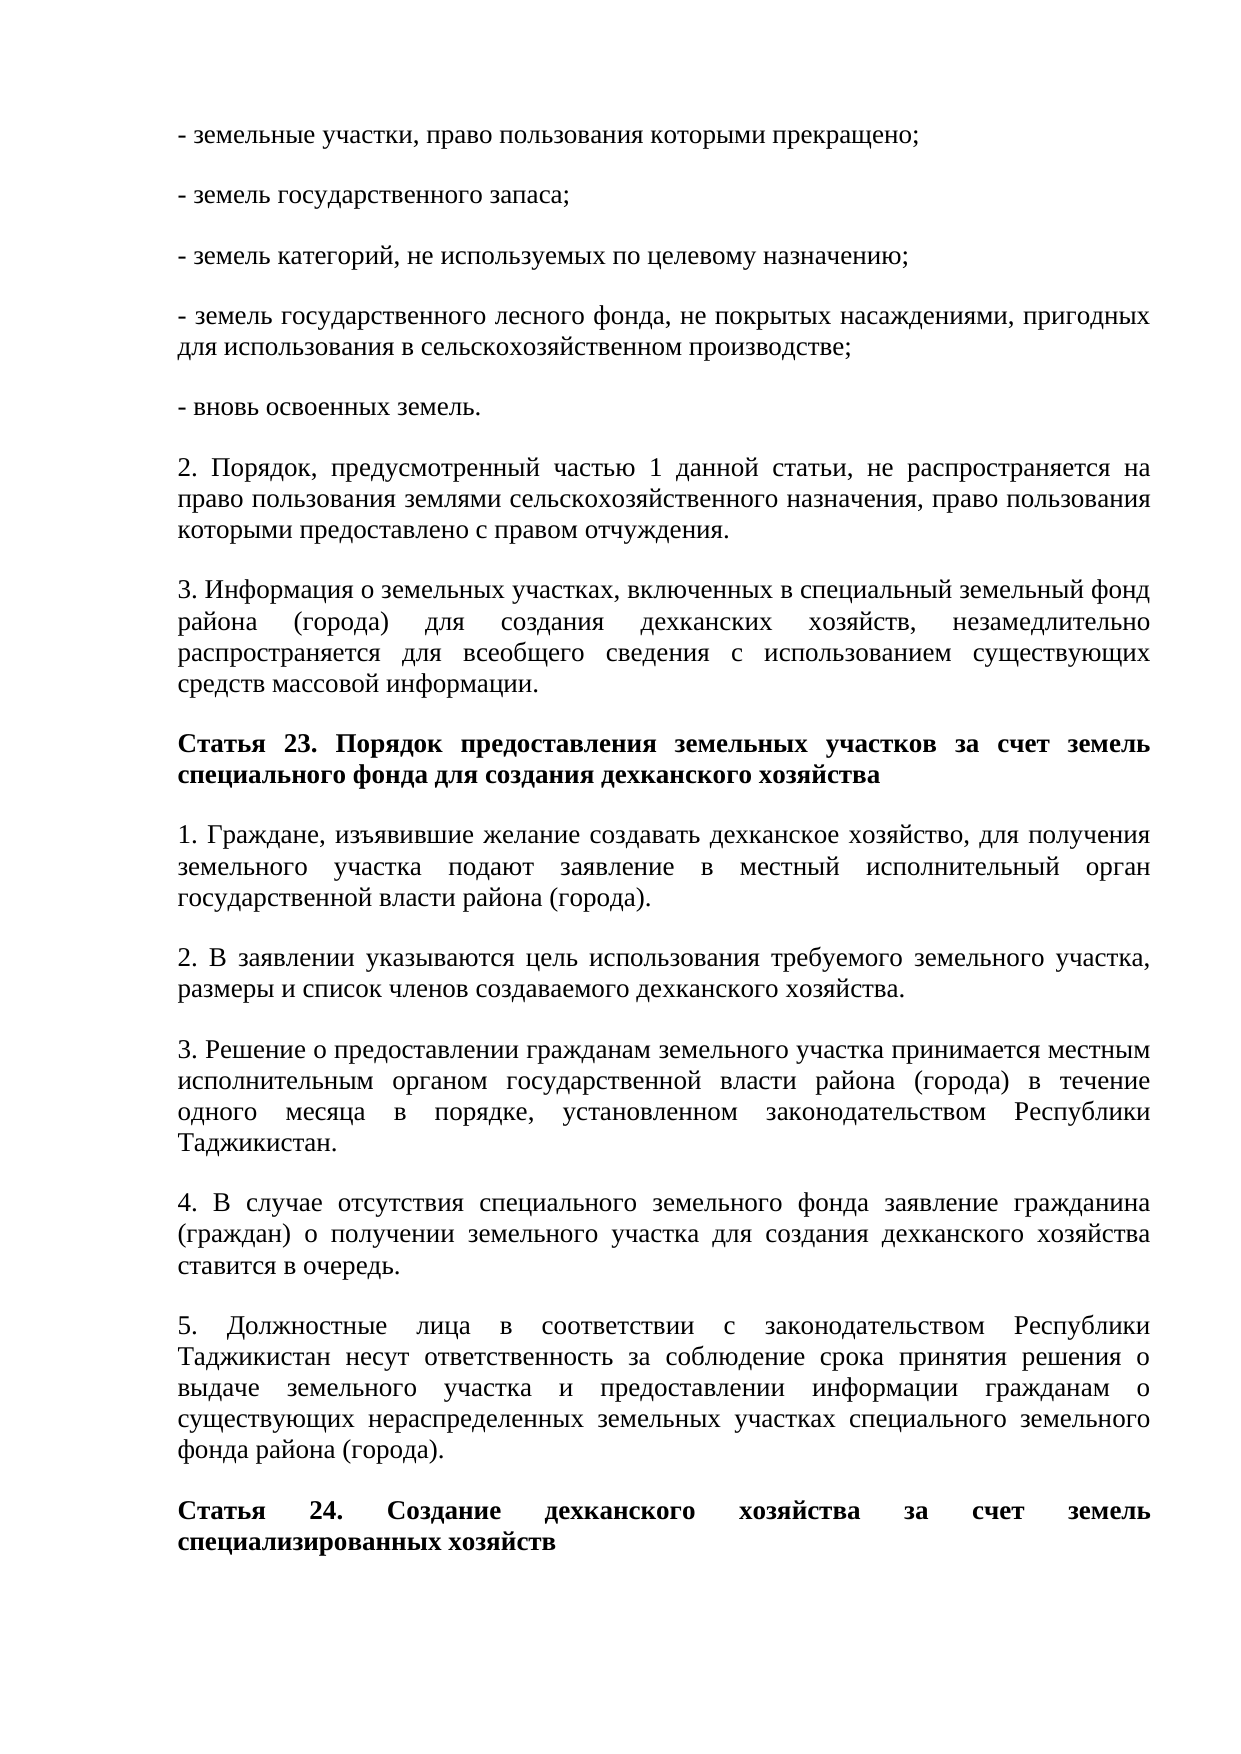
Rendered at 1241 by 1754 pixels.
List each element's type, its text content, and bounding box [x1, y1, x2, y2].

text - вновь освоенных земель. [177, 391, 1152, 422]
text - земель государственного лесного фонда, не покрытых насаждениями, пригодных для использования в сельскохозяйственном производстве; [177, 299, 1152, 361]
text - земель государственного запаса; [177, 178, 1152, 209]
text 5. Должностные лица в соответствии с законодательством Республики Таджикистан несут ответственность за соблюдение срока принятия решения о выдаче земельного участка и предоставлении информации гражданам о существующих нераспределенных земельных участках специального земельного фонда района (города). [177, 1309, 1152, 1465]
text - земель категорий, не используемых по целевому назначению; [177, 239, 1152, 270]
text 2. Порядок, предусмотренный частью 1 данной статьи, не распространяется на право пользования землями сельскохозяйственного назначения, право пользования которыми предоставлено с правом отчуждения. [177, 451, 1152, 544]
text Статья 23. Порядок предоставления земельных участков за счет земель специального фонда для создания дехканского хозяйства [177, 727, 1152, 789]
text 3. Информация о земельных участках, включенных в специальный земельный фонд района (города) для создания дехканских хозяйств, незамедлительно распространяется для всеобщего сведения с использованием существующих средств массовой информации. [177, 573, 1152, 698]
text Статья 24. Создание дехканского хозяйства за счет земель специализированных хозяйств [177, 1494, 1152, 1556]
text - земельные участки, право пользования которыми прекращено; [177, 118, 1152, 149]
text 3. Решение о предоставлении гражданам земельного участка принимается местным исполнительным органом государственной власти района (города) в течение одного месяца в порядке, установленном законодательством Республики Таджикистан. [177, 1033, 1152, 1157]
text 1. Граждане, изъявившие желание создавать дехканское хозяйство, для получения земельного участка подают заявление в местный исполнительный орган государственной власти района (города). [177, 819, 1152, 912]
text 4. В случае отсутствия специального земельного фонда заявление гражданина (граждан) о получении земельного участка для создания дехканского хозяйства ставится в очередь. [177, 1186, 1152, 1280]
text 2. В заявлении указываются цель использования требуемого земельного участка, размеры и список членов создаваемого дехканского хозяйства. [177, 941, 1152, 1003]
